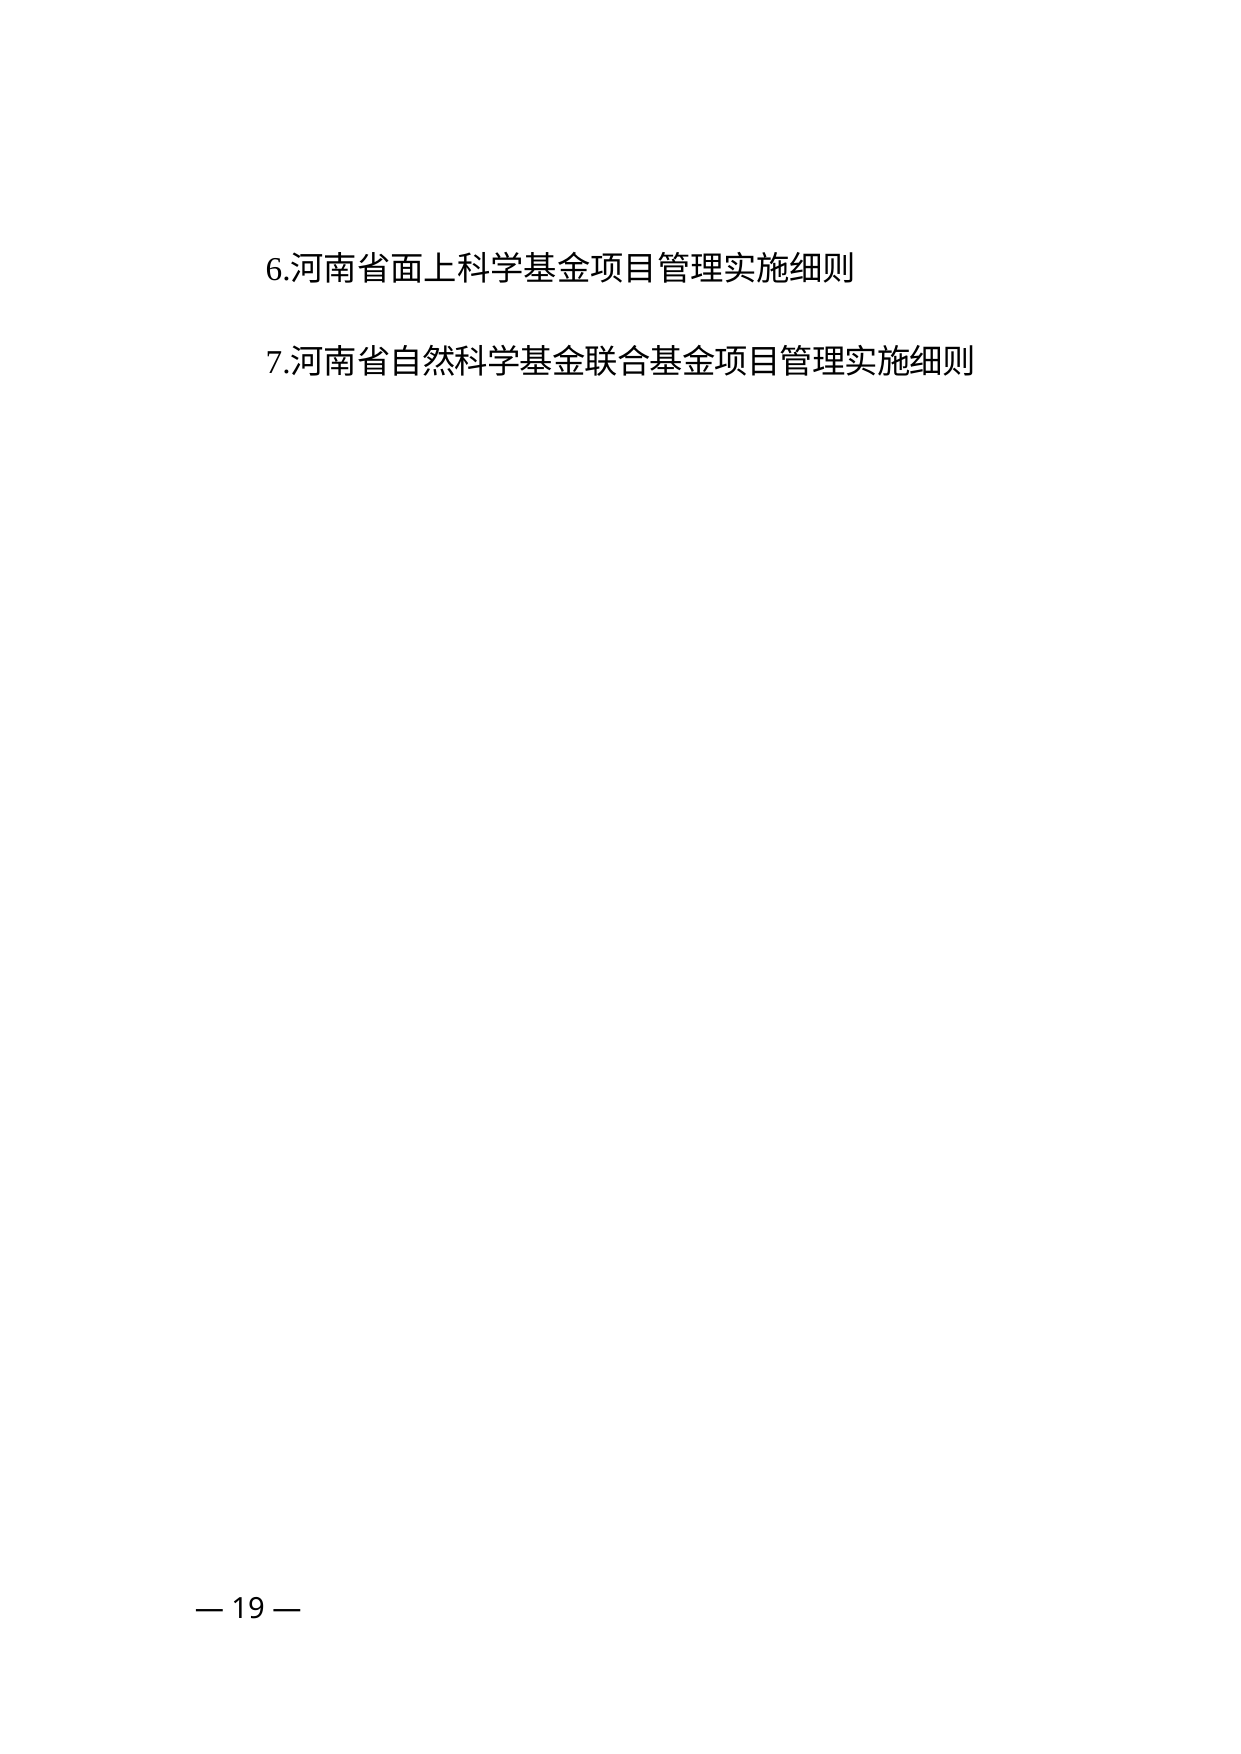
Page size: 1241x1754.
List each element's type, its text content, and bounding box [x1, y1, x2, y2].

list 6.河南省面上科学基金项目管理实施细则 [165, 219, 1087, 312]
list 7.河南省自然科学基金联合基金项目管理实施细则 [165, 312, 1087, 405]
